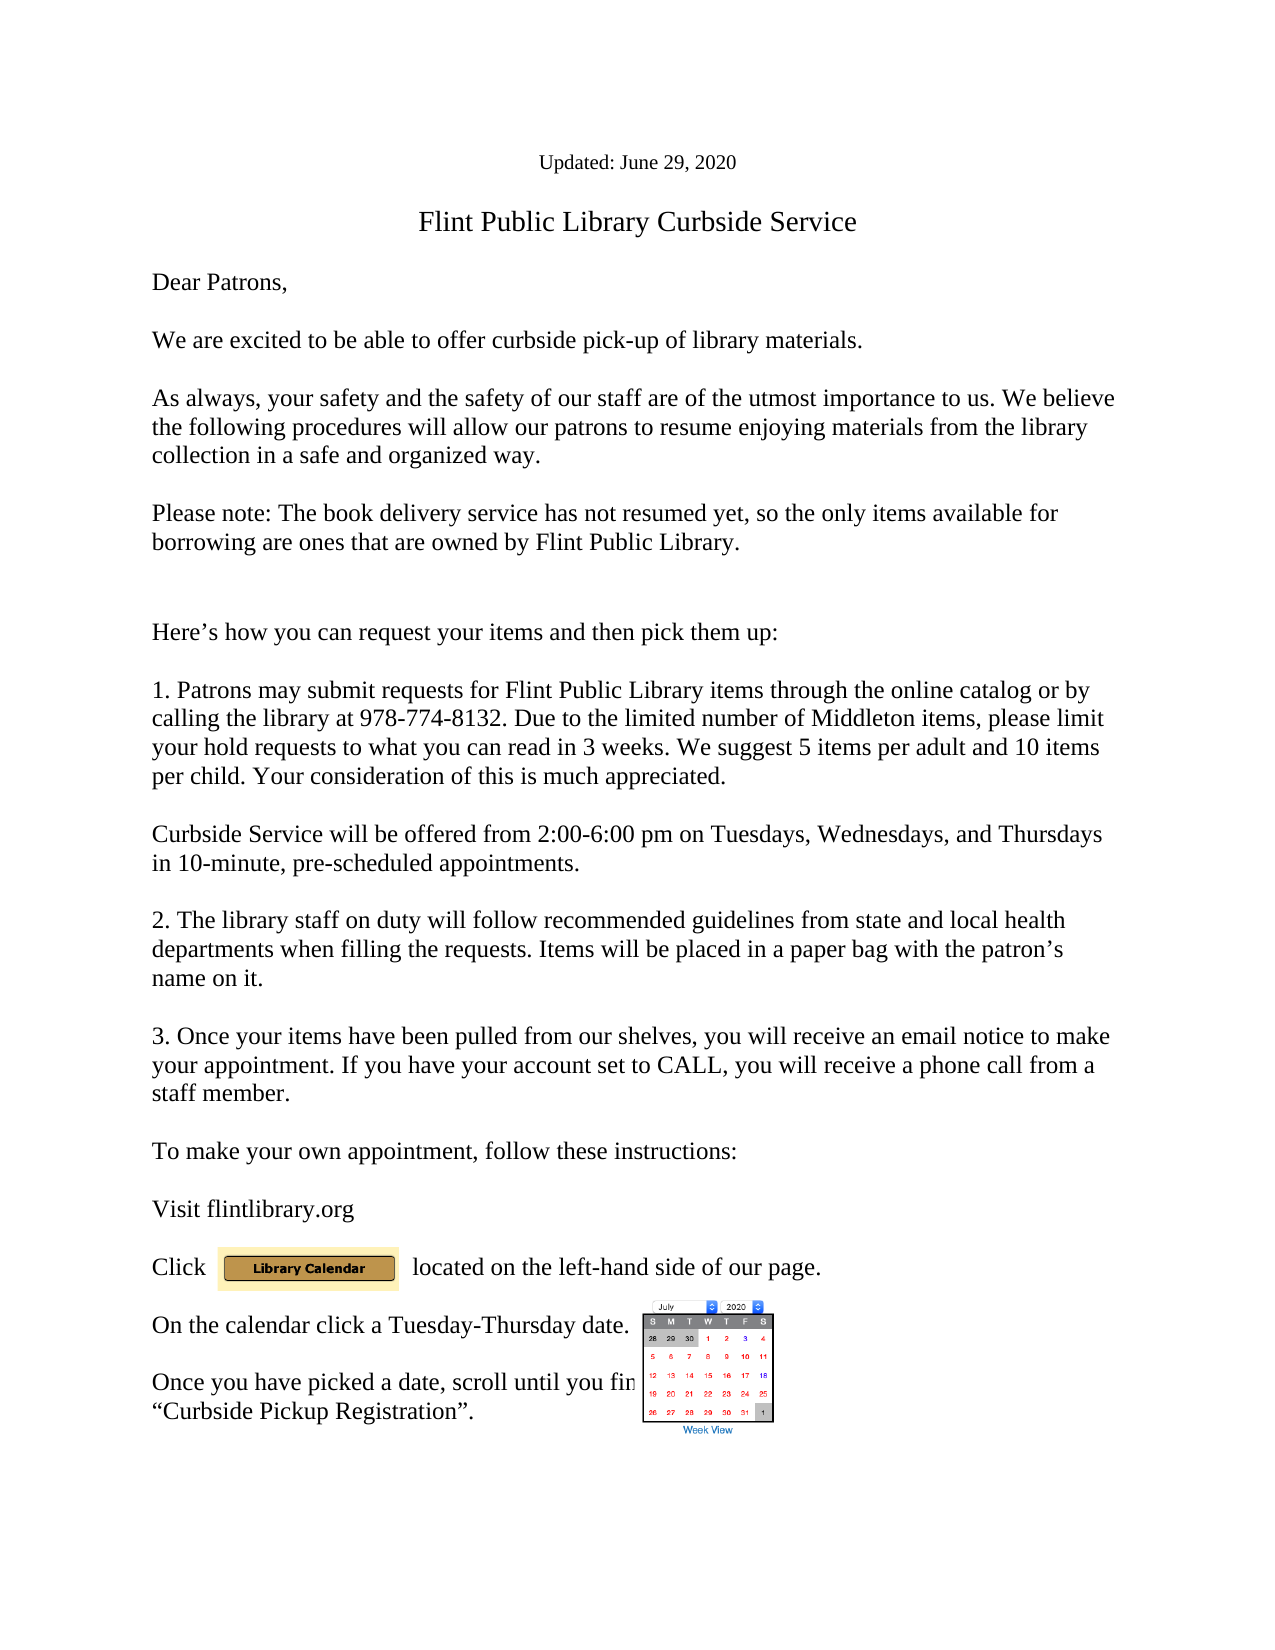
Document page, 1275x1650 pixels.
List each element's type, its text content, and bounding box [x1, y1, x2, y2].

table_header Flint Public Library Curbside Service Dear Patrons, We are excited to be able to offer curbside pick-up of library materials. As always, your safety and the safety of our staff are of the utmost importance to us. We believe the following procedures will allow our patrons to resume enjoying materials from the library collection in a safe and organized way. Please note: The book delivery service has not resumed yet, so the only items available for borrowing are ones that are owned by Flint Public Library. [150, 203, 1125, 557]
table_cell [150, 558, 1125, 1484]
text Updated: June 29, 2020 [150, 150, 1125, 174]
picture [217, 1247, 399, 1291]
picture [634, 1292, 785, 1447]
